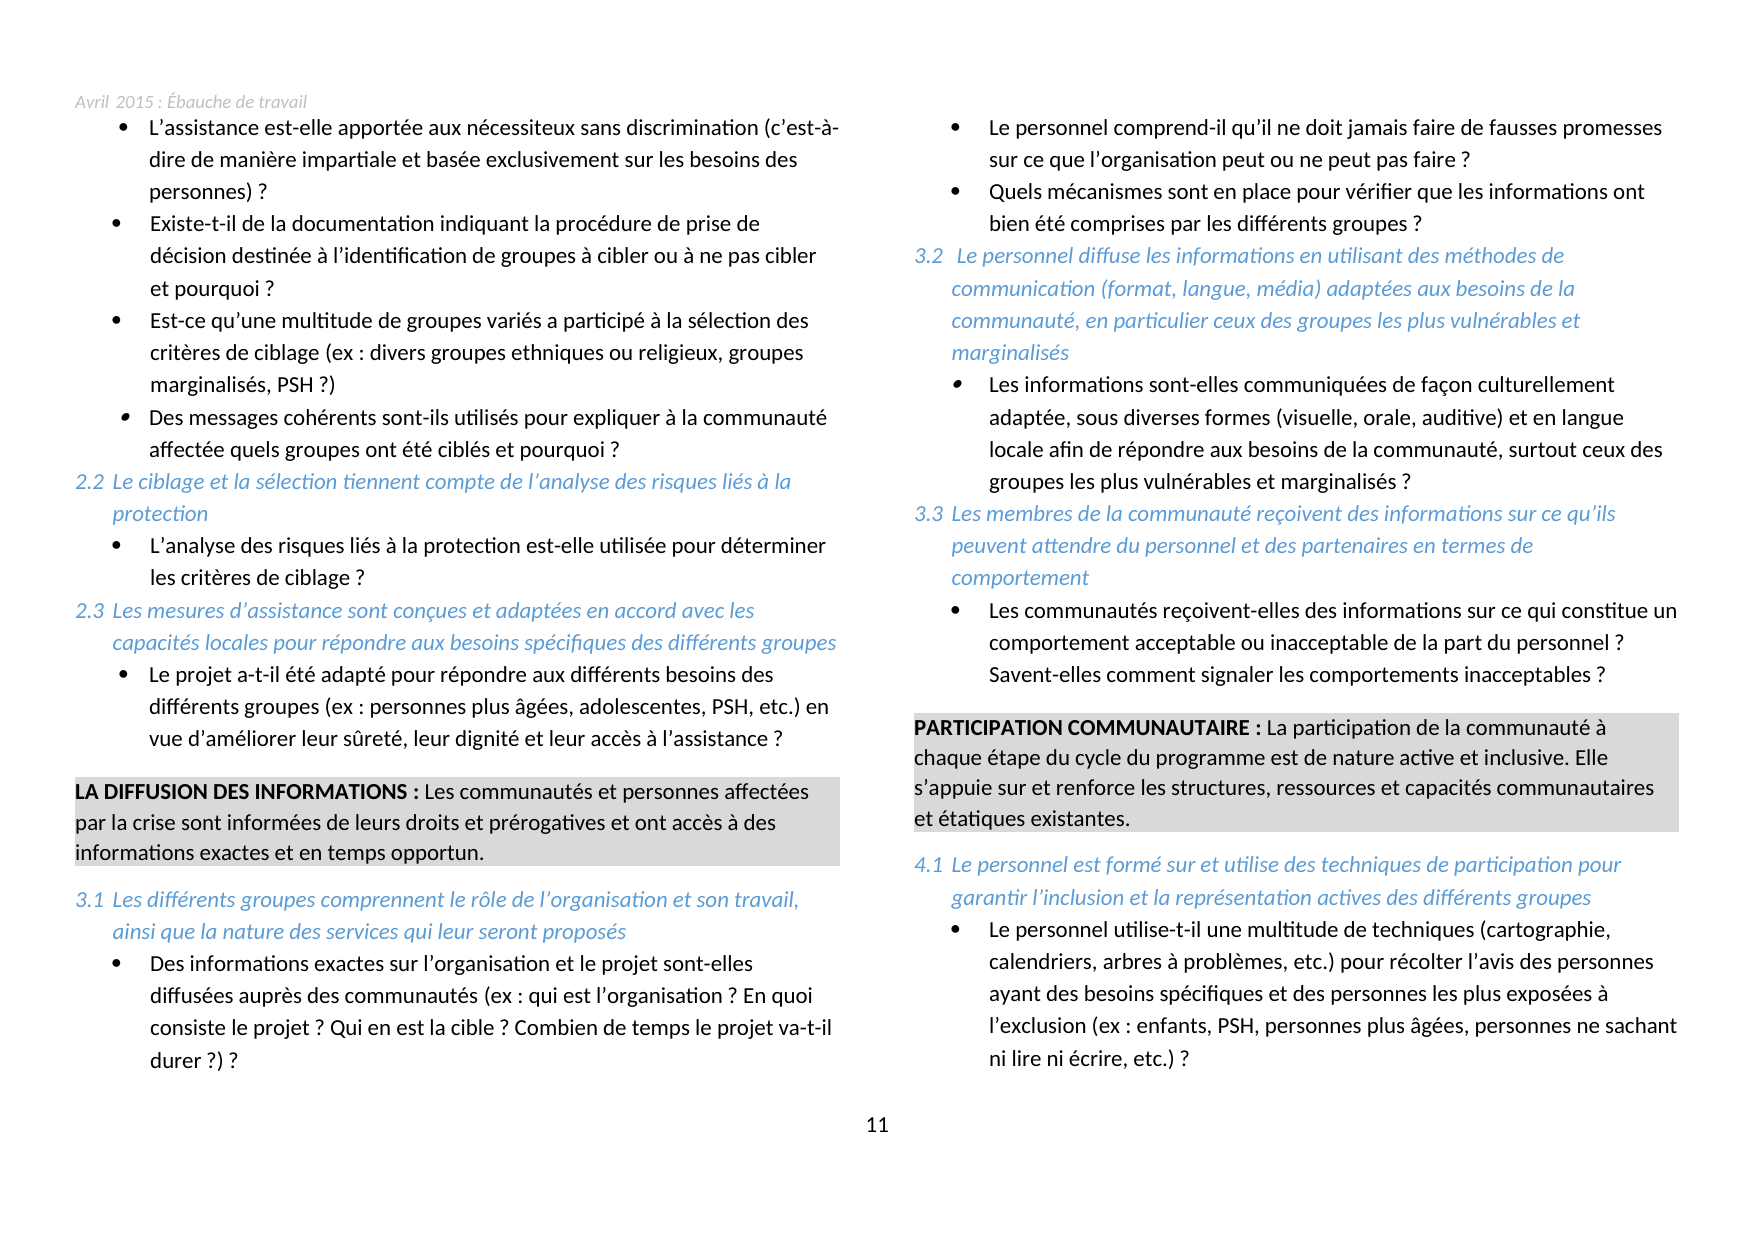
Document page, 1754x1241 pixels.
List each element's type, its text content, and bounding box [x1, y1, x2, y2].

list Le projet a-t-il été adapté pour répondre aux différents besoins des différents groupes (ex : personnes plus âgées, adolescentes, PSH, etc.) en vue d’améliorer leur sûreté, leur dignité et leur accès à l’assistance ? [119, 660, 840, 752]
list Le ciblage et la sélection tiennent compte de l’analyse des risques liés à la protection [75, 467, 840, 527]
list Est-ce qu’une multitude de groupes variés a participé à la sélection des critères de ciblage (ex : divers groupes ethniques ou religieux, groupes marginalisés, PSH ?) [112, 306, 840, 398]
list Le personnel diffuse les informations en utilisant des méthodes de communication (format, langue, média) adaptées aux besoins de la communauté, en particulier ceux des groupes les plus vulnérables et marginalisés [914, 242, 1679, 366]
list Le personnel comprend-il qu’il ne doit jamais faire de fausses promesses sur ce que l’organisation peut ou ne peut pas faire ? [951, 113, 1679, 173]
list Des informations exactes sur l’organisation et le projet sont-elles diffusées auprès des communautés (ex : qui est l’organisation ? En quoi consiste le projet ? Qui en est la cible ? Combien de temps le projet va-t-il durer ?) ? [112, 949, 840, 1074]
list Des messages cohérents sont-ils utilisés pour expliquer à la communauté affectée quels groupes ont été ciblés et pourquoi ? [119, 403, 840, 463]
list L’analyse des risques liés à la protection est-elle utilisée pour déterminer les critères de ciblage ? [112, 531, 840, 592]
list Les communautés reçoivent-elles des informations sur ce qui constitue un comportement acceptable ou inacceptable de la part du personnel ? Savent-elles comment signaler les comportements inacceptables ? [951, 596, 1679, 688]
list Quels mécanismes sont en place pour vérifier que les informations ont bien été comprises par les différents groupes ? [951, 177, 1679, 237]
text LA DIFFUSION DES INFORMATIONS : Les communautés et personnes affectées par la crise sont informées de leurs droits et prérogatives et ont accès à des informations exactes et en temps opportun. [75, 777, 840, 866]
list Les membres de la communauté reçoivent des informations sur ce qu’ils peuvent attendre du personnel et des partenaires en termes de comportement [914, 499, 1679, 592]
list Le personnel est formé sur et utilise des techniques de participation pour garantir l’inclusion et la représentation actives des différents groupes [914, 851, 1679, 911]
list L’assistance est-elle apportée aux nécessiteux sans discrimination (c’est-à-dire de manière impartiale et basée exclusivement sur les besoins des personnes) ? [119, 113, 840, 205]
list Les mesures d’assistance sont conçues et adaptées en accord avec les capacités locales pour répondre aux besoins spécifiques des différents groupes [75, 596, 840, 656]
text PARTICIPATION COMMUNAUTAIRE : La participation de la communauté à chaque étape du cycle du programme est de nature active et inclusive. Elle s’appuie sur et renforce les structures, ressources et capacités communautaires et étatiques existantes. [914, 713, 1679, 832]
list Les informations sont-elles communiquées de façon culturellement adaptée, sous diverses formes (visuelle, orale, auditive) et en langue locale afin de répondre aux besoins de la communauté, surtout ceux des groupes les plus vulnérables et marginalisés ? [951, 370, 1679, 495]
list Les différents groupes comprennent le rôle de l’organisation et son travail, ainsi que la nature des services qui leur seront proposés [75, 885, 840, 945]
list Existe-t-il de la documentation indiquant la procédure de prise de décision destinée à l’identification de groupes à cibler ou à ne pas cibler et pourquoi ? [112, 209, 840, 302]
list Le personnel utilise-t-il une multitude de techniques (cartographie, calendriers, arbres à problèmes, etc.) pour récolter l’avis des personnes ayant des besoins spécifiques et des personnes les plus exposées à l’exclusion (ex : enfants, PSH, personnes plus âgées, personnes ne sachant ni lire ni écrire, etc.) ? [951, 915, 1679, 1072]
